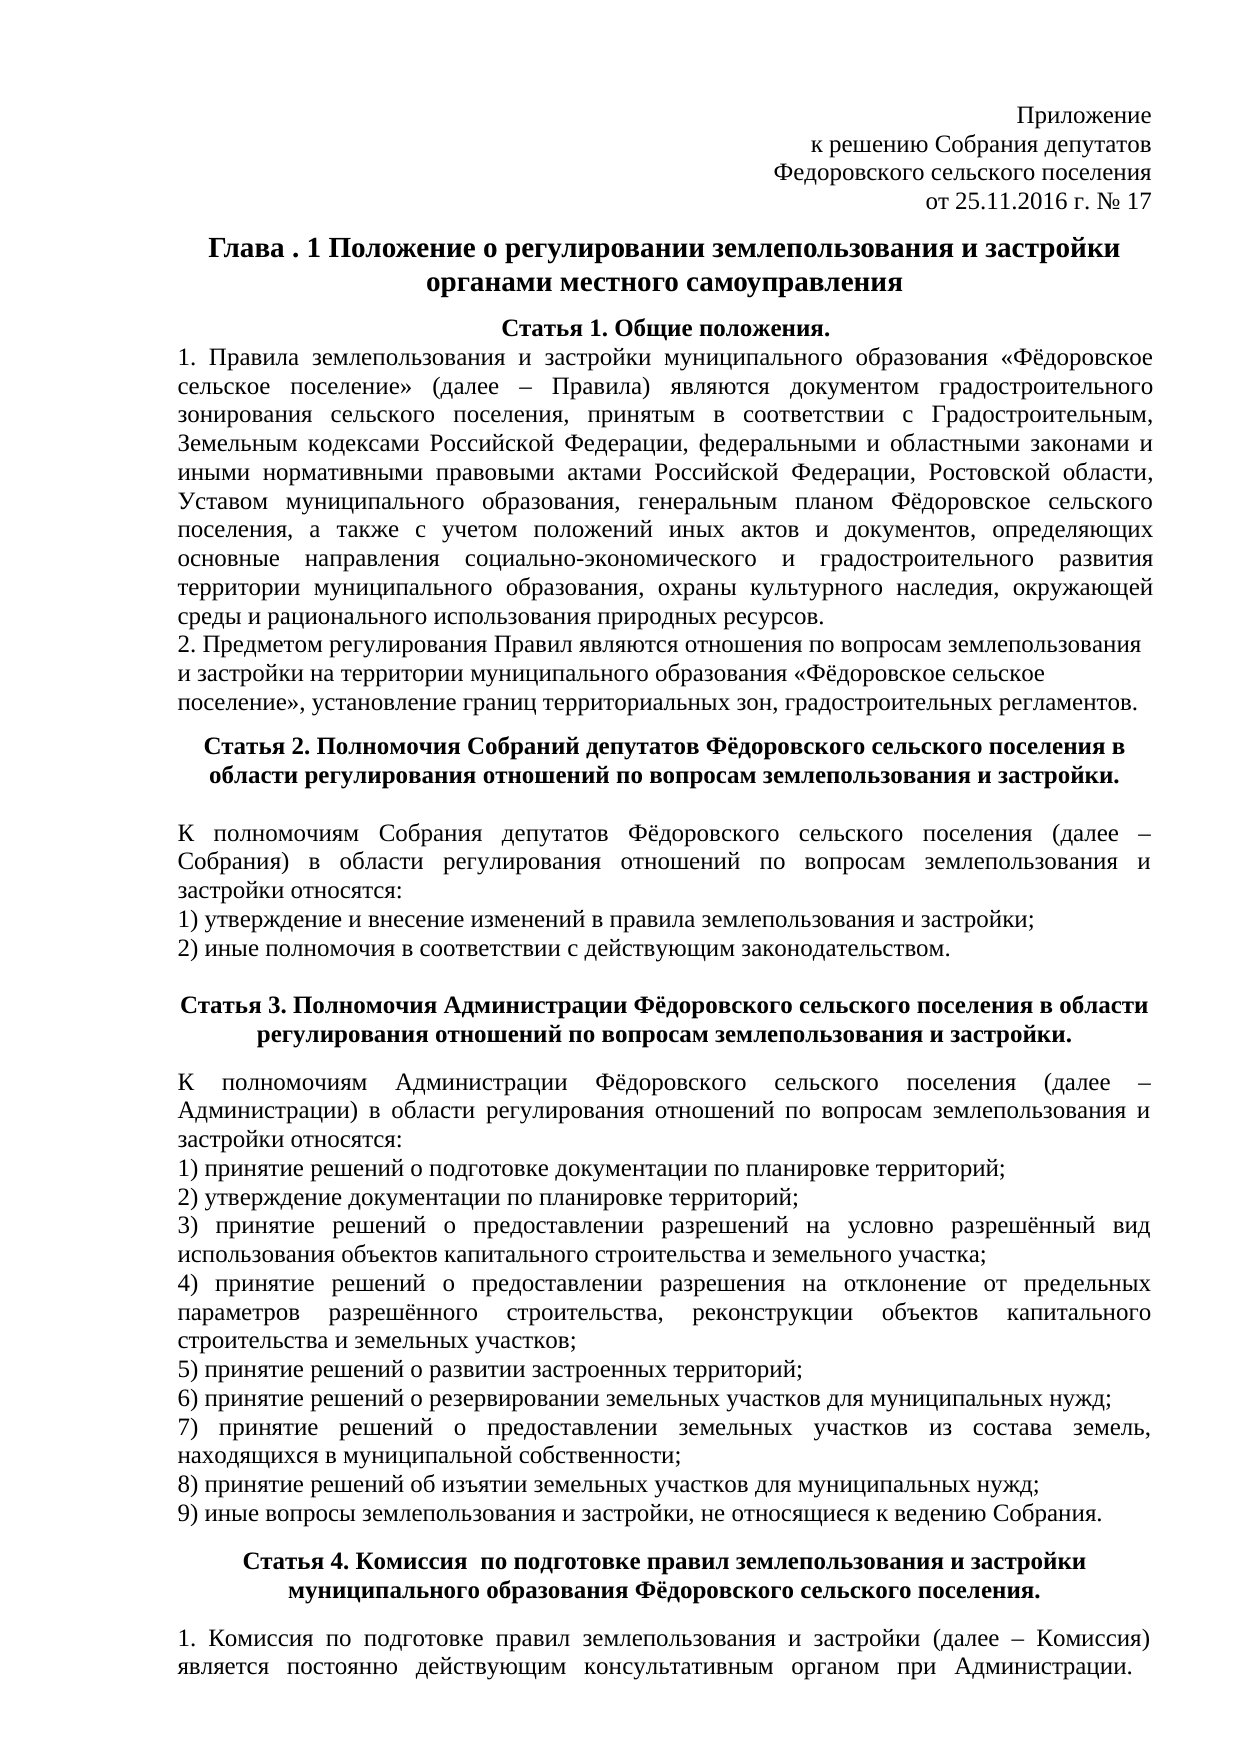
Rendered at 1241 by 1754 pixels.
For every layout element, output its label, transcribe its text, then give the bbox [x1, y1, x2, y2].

text Приложение [177, 100, 1152, 129]
text к решению Собрания депутатов [177, 129, 1152, 157]
text Глава . 1 Положение о регулировании землепользования и застройки органами местного самоуправления [177, 231, 1152, 298]
text 3) принятие решений о предоставлении разрешений на условно разрешённый вид использования объектов капитального строительства и земельного участка; [177, 1211, 1152, 1268]
text К полномочиям Администрации Фёдоровского сельского поселения (далее – Администрации) в области регулирования отношений по вопросам землепользования и застройки относятся: [177, 1067, 1152, 1153]
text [177, 1623, 1152, 1680]
text Статья 2. Полномочия Собраний депутатов Фёдоровского сельского поселения в области регулирования отношений по вопросам землепользования и застройки. [177, 716, 1152, 789]
text от 25.11.2016 г. № 17 [177, 186, 1152, 215]
text 9) иные вопросы землепользования и застройки, не относящиеся к ведению Собрания. [177, 1498, 1152, 1527]
text 8) принятие решений об изъятии земельных участков для муниципальных нужд; [177, 1469, 1152, 1498]
text 1) утверждение и внесение изменений в правила землепользования и застройки; 2) иные полномочия в соответствии с действующим законодательством. [177, 904, 1152, 990]
text Статья 3. Полномочия Администрации Фёдоровского сельского поселения в области регулирования отношений по вопросам землепользования и застройки. [177, 990, 1152, 1048]
text 2) утверждение документации по планировке территорий; [177, 1182, 1152, 1211]
text 7) принятие решений о предоставлении земельных участков из состава земель, находящихся в муниципальной собственности; [177, 1412, 1152, 1469]
text Федоровского сельского поселения [177, 157, 1152, 186]
text 5) принятие решений о развитии застроенных территорий; [177, 1354, 1152, 1383]
text 1) принятие решений о подготовке документации по планировке территорий; [177, 1153, 1152, 1182]
text 4) принятие решений о предоставлении разрешения на отклонение от предельных параметров разрешённого строительства, реконструкции объектов капитального строительства и земельных участков; [177, 1268, 1152, 1354]
text К полномочиям Собрания депутатов Фёдоровского сельского поселения (далее – Собрания) в области регулирования отношений по вопросам землепользования и застройки относятся: [177, 818, 1152, 904]
text 1. Правила землепользования и застройки муниципального образования «Фёдоровское сельское поселение» (далее – Правила) являются документом градостроительного зонирования сельского поселения, принятым в соответствии с Градостроительным, Земельным кодексами Российской Федерации, федеральными и областными законами и иными нормативными правовыми актами Российской Федерации, Ростовской области, Уставом муниципального образования, генеральным планом Фёдоровское сельского поселения, а также с учетом положений иных актов и документов, определяющих основные направления социально-экономического и градостроительного развития территории муниципального образования, охраны культурного наследия, окружающей среды и рационального использования природных ресурсов. [177, 342, 1154, 629]
text Статья 1. Общие положения. [177, 313, 1154, 342]
text 2. Предметом регулирования Правил являются отношения по вопросам землепользования и застройки на территории муниципального образования «Фёдоровское сельское поселение», установление границ территориальных зон, градостроительных регламентов. [177, 629, 1152, 716]
text Статья 4. Комиссия по подготовке правил землепользования и застройки муниципального образования Фёдоровского сельского поселения. [177, 1546, 1152, 1603]
text 6) принятие решений о резервировании земельных участков для муниципальных нужд; [177, 1383, 1152, 1412]
